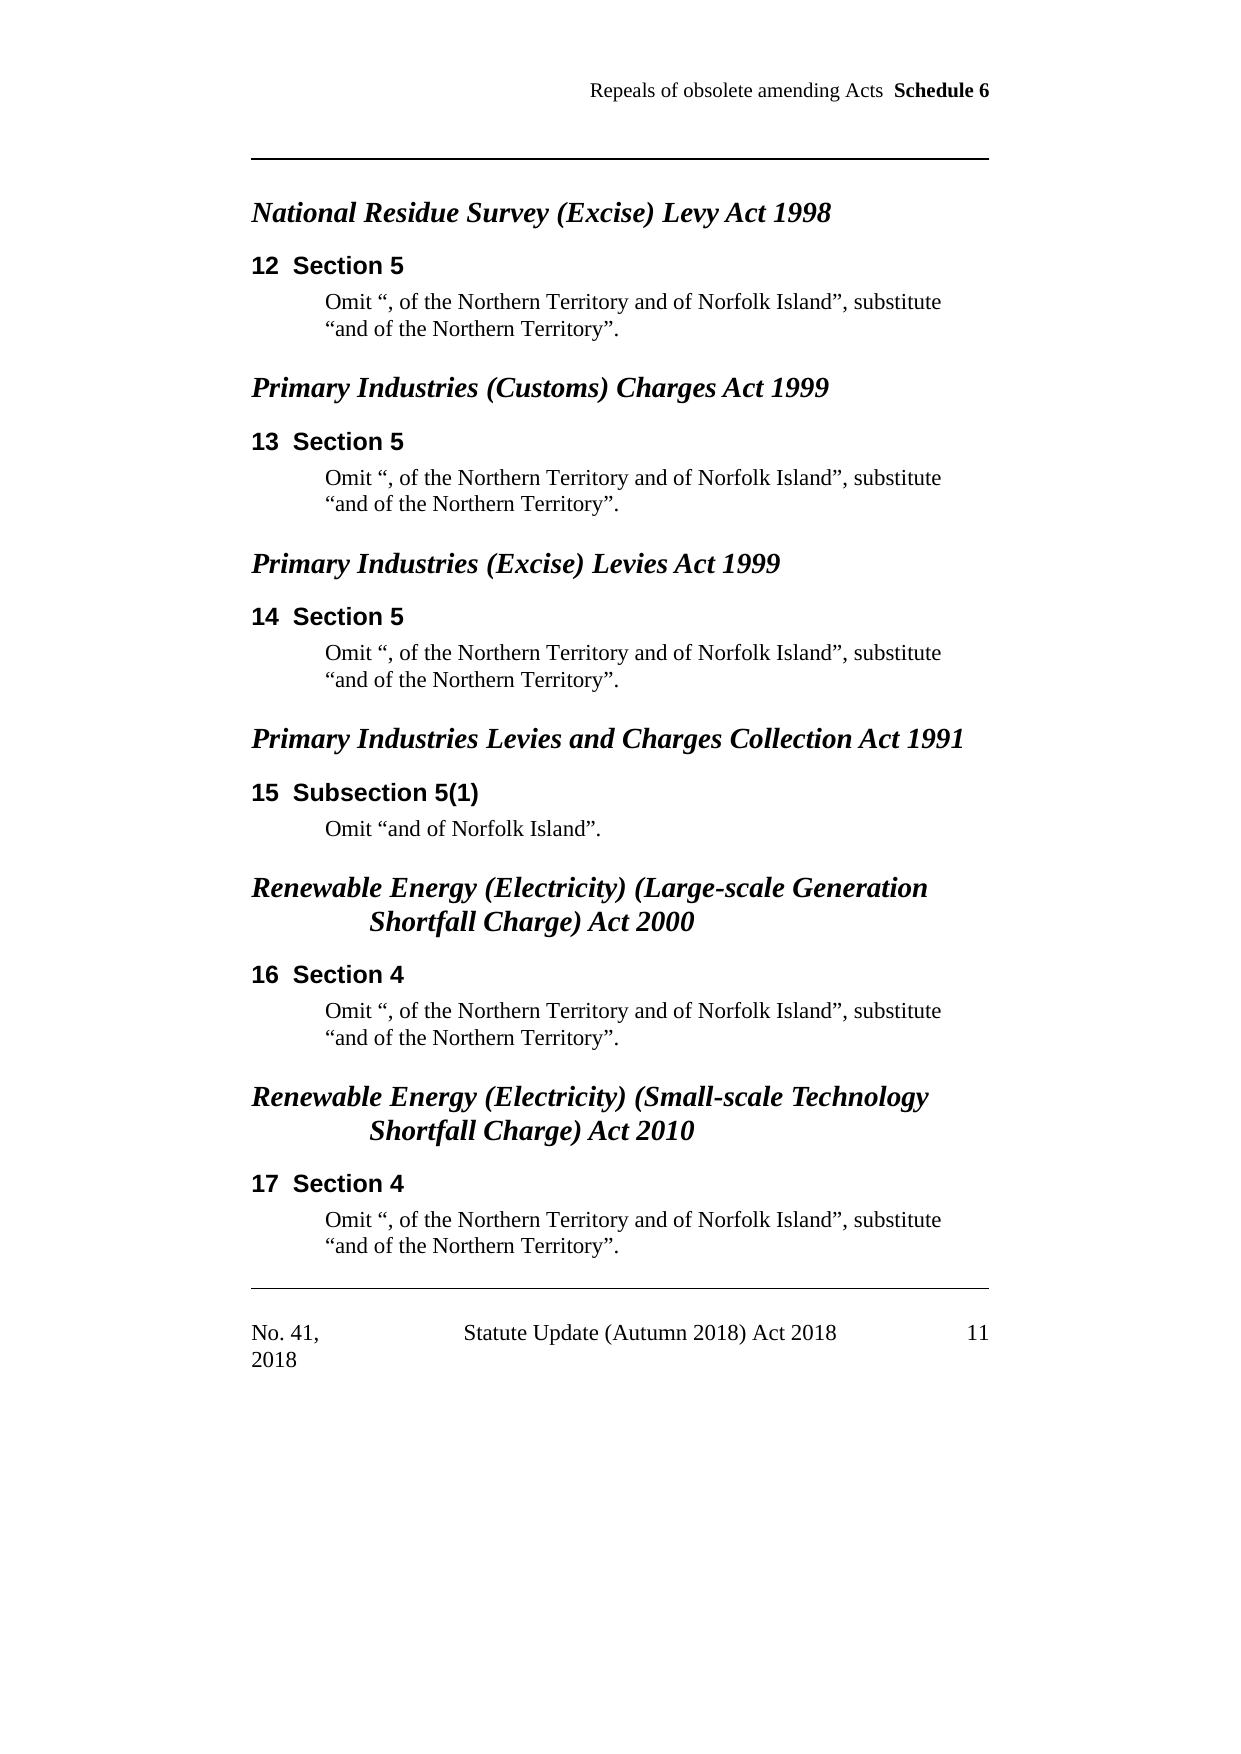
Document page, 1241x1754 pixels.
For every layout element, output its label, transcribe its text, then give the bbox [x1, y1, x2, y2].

text 14 Section 5 [251, 602, 989, 631]
text 15 Subsection 5(1) [251, 778, 989, 806]
text Renewable Energy (Electricity) (Small-scale Technology Shortfall Charge) Act 2010 [251, 1079, 989, 1146]
text Omit “, of the Northern Territory and of Norfolk Island”, substitute “and of the Northern Territory”. [325, 997, 989, 1050]
text Primary Industries (Customs) Charges Act 1999 [251, 370, 989, 404]
text Omit “, of the Northern Territory and of Norfolk Island”, substitute “and of the Northern Territory”. [325, 639, 989, 692]
text Renewable Energy (Electricity) (Large-scale Generation Shortfall Charge) Act 2000 [251, 870, 989, 937]
text National Residue Survey (Excise) Levy Act 1998 [251, 195, 989, 228]
text Primary Industries Levies and Charges Collection Act 1991 [251, 721, 989, 755]
text Omit “and of Norfolk Island”. [325, 815, 989, 841]
text 17 Section 4 [251, 1169, 989, 1198]
text 13 Section 5 [251, 427, 989, 456]
text Omit “, of the Northern Territory and of Norfolk Island”, substitute “and of the Northern Territory”. [325, 464, 989, 517]
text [325, 288, 989, 341]
text Primary Industries (Excise) Levies Act 1999 [251, 546, 989, 579]
text 12 Section 5 [251, 251, 989, 280]
text 16 Section 4 [251, 960, 989, 989]
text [325, 1206, 989, 1259]
